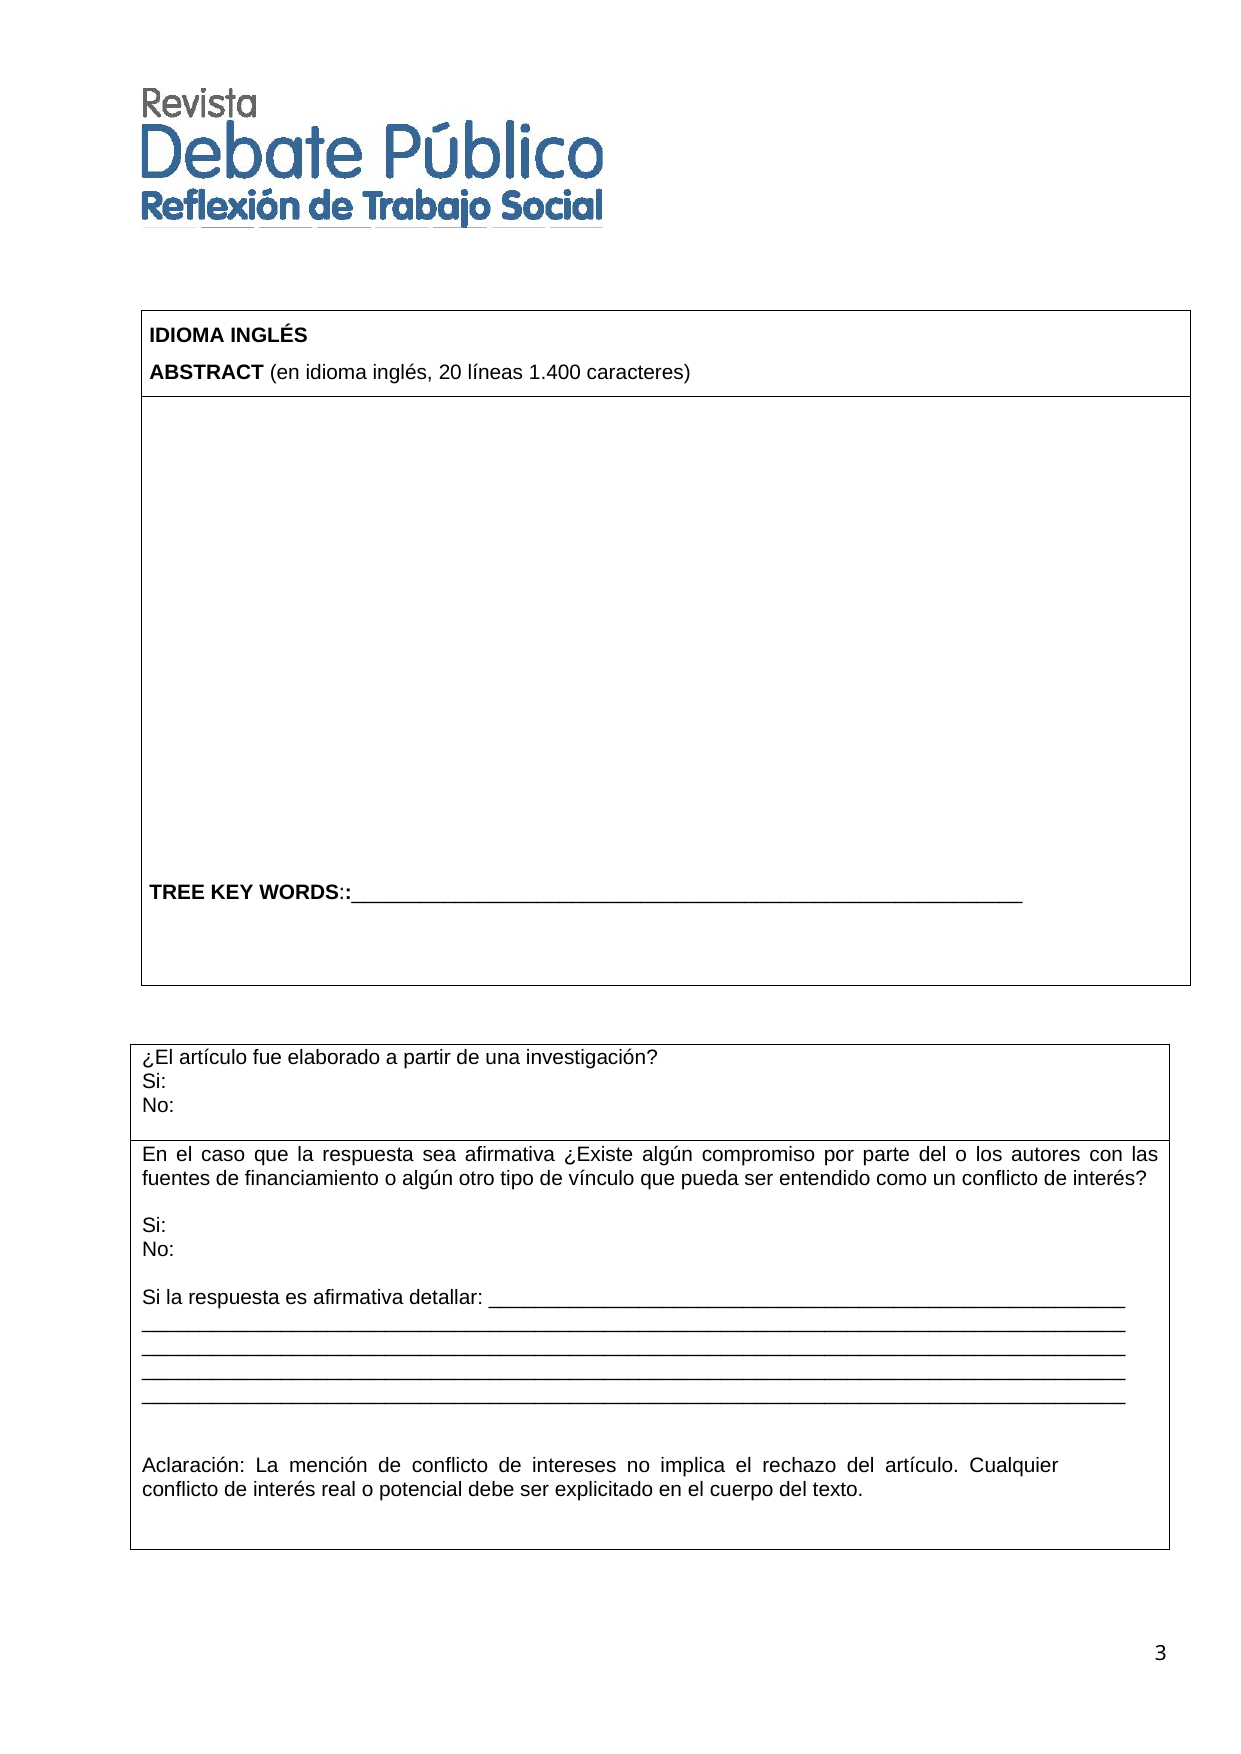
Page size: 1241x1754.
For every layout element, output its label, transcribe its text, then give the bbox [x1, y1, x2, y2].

table_header IDIOMA INGLÉS ABSTRACT (en idioma inglés, 20 líneas 1.400 caracteres) [142, 311, 1190, 396]
table_cell En el caso que la respuesta sea afirmativa ¿Existe algún compromiso por parte del o los autores con las fuentes de financiamiento o algún otro tipo de vínculo que pueda ser entendido como un conflicto de interés? Si: No: Si la respuesta es afirmativa detallar: _______________________________________________________ _____________________________________________________________________________________ _____________________________________________________________________________________ _____________________________________________________________________________________ _____________________________________________________________________________________ Aclaración: La mención de conflicto de intereses no implica el rechazo del artículo. Cualquier conflicto de interés real o potencial debe ser explicitado en el cuerpo del texto. [131, 1141, 1169, 1549]
table_header ¿El artículo fue elaborado a partir de una investigación? Si: No: [131, 1045, 1169, 1140]
picture [141, 88, 603, 228]
table_cell TREE KEY WORDS::__________________________________________________________ [142, 397, 1190, 985]
